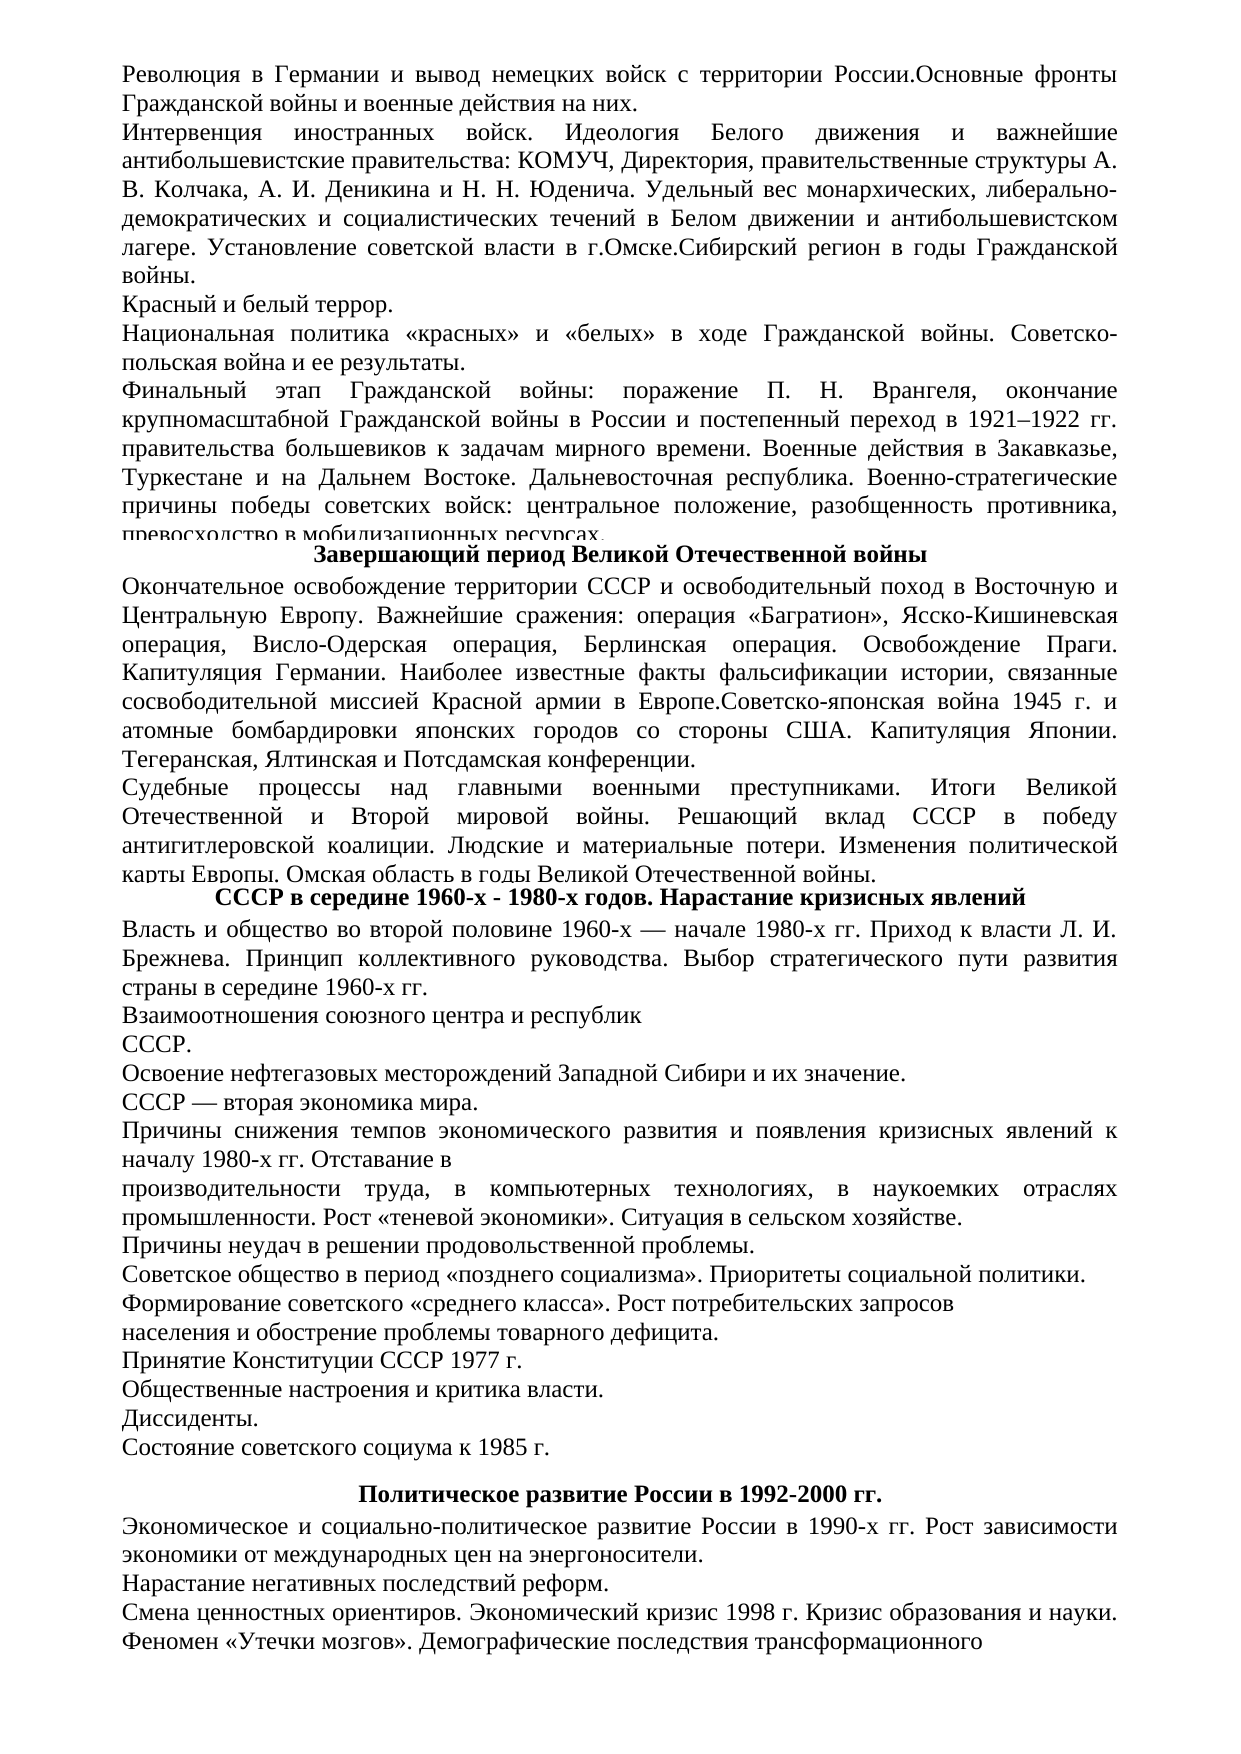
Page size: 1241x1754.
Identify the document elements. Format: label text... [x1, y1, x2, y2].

table_cell СССР в середине 1960-х - 1980-х годов. Нарастание кризисных явлений [118, 883, 1122, 914]
table_cell Экономическое и социально-политическое развитие России в 1990-х гг. Рост зависимости экономики от международных цен на энергоносители. Нарастание негативных последствий реформ. Смена ценностных ориентиров. Экономический кризис 1998 г. Кризис образования и науки. Феномен «Утечки мозгов». Демографические последствия трансформационного [118, 1511, 1122, 1662]
table_cell Завершающий период Великой Отечественной войны [118, 540, 1122, 571]
table_cell Политическое развитие России в 1992-2000 гг. [118, 1479, 1122, 1511]
table_header Революция в Германии и вывод немецких войск с территории России.Основные фронты Гражданской войны и военные действия на них. Интервенция иностранных войск. Идеология Белого движения и важнейшие антибольшевистские правительства: КОМУЧ, Директория, правительственные структуры А. В. Колчака, А. И. Деникина и Н. Н. Юденича. Удельный вес монархических, либерально-демократических и социалистических течений в Белом движении и антибольшевистском лагере. Установление советской власти в г.Омске.Сибирский регион в годы Гражданской войны. Красный и белый террор. Национальная политика «красных» и «белых» в ходе Гражданской войны. Советско- польская война и ее результаты. Финальный этап Гражданской войны: поражение П. Н. Врангеля, окончание крупномасштабной Гражданской войны в России и постепенный переход в 1921–1922 гг. правительства большевиков к задачам мирного времени. Военные действия в Закавказье, Туркестане и на Дальнем Востоке. Дальневосточная республика. Военно-стратегические причины победы советских войск: центральное положение, разобщенность противника, превосходство в мобилизационных ресурсах. [118, 59, 1122, 539]
table_cell Власть и общество во второй половине 1960-х — начале 1980-х гг. Приход к власти Л. И. Брежнева. Принцип коллективного руководства. Выбор стратегического пути развития страны в середине 1960-х гг. Взаимоотношения союзного центра и республик СССР. Освоение нефтегазовых месторождений Западной Сибири и их значение. СССР — вторая экономика мира. Причины снижения темпов экономического развития и появления кризисных явлений к началу 1980-х гг. Отставание в производительности труда, в компьютерных технологиях, в наукоемких отраслях промышленности. Рост «теневой экономики». Ситуация в сельском хозяйстве. Причины неудач в решении продовольственной проблемы. Советское общество в период «позднего социализма». Приоритеты социальной политики. Формирование советского «среднего класса». Рост потребительских запросов населения и обострение проблемы товарного дефицита. Принятие Конституции СССР 1977 г. Общественные настроения и критика власти. Диссиденты. Состояние советского социума к 1985 г. [118, 914, 1122, 1479]
table_cell Окончательное освобождение территории СССР и освободительный поход в Восточную и Центральную Европу. Важнейшие сражения: операция «Багратион», Ясско-Кишиневская операция, Висло-Одерская операция, Берлинская операция. Освобождение Праги. Капитуляция Германии. Наиболее известные факты фальсификации истории, связанные сосвободительной миссией Красной армии в Европе.Советско-японская война 1945 г. и атомные бомбардировки японских городов со стороны США. Капитуляция Японии. Тегеранская, Ялтинская и Потсдамская конференции. Судебные процессы над главными военными преступниками. Итоги Великой Отечественной и Второй мировой войны. Решающий вклад СССР в победу антигитлеровской коалиции. Людские и материальные потери. Изменения политической карты Европы. Омская область в годы Великой Отечественной войны. [118, 571, 1122, 882]
